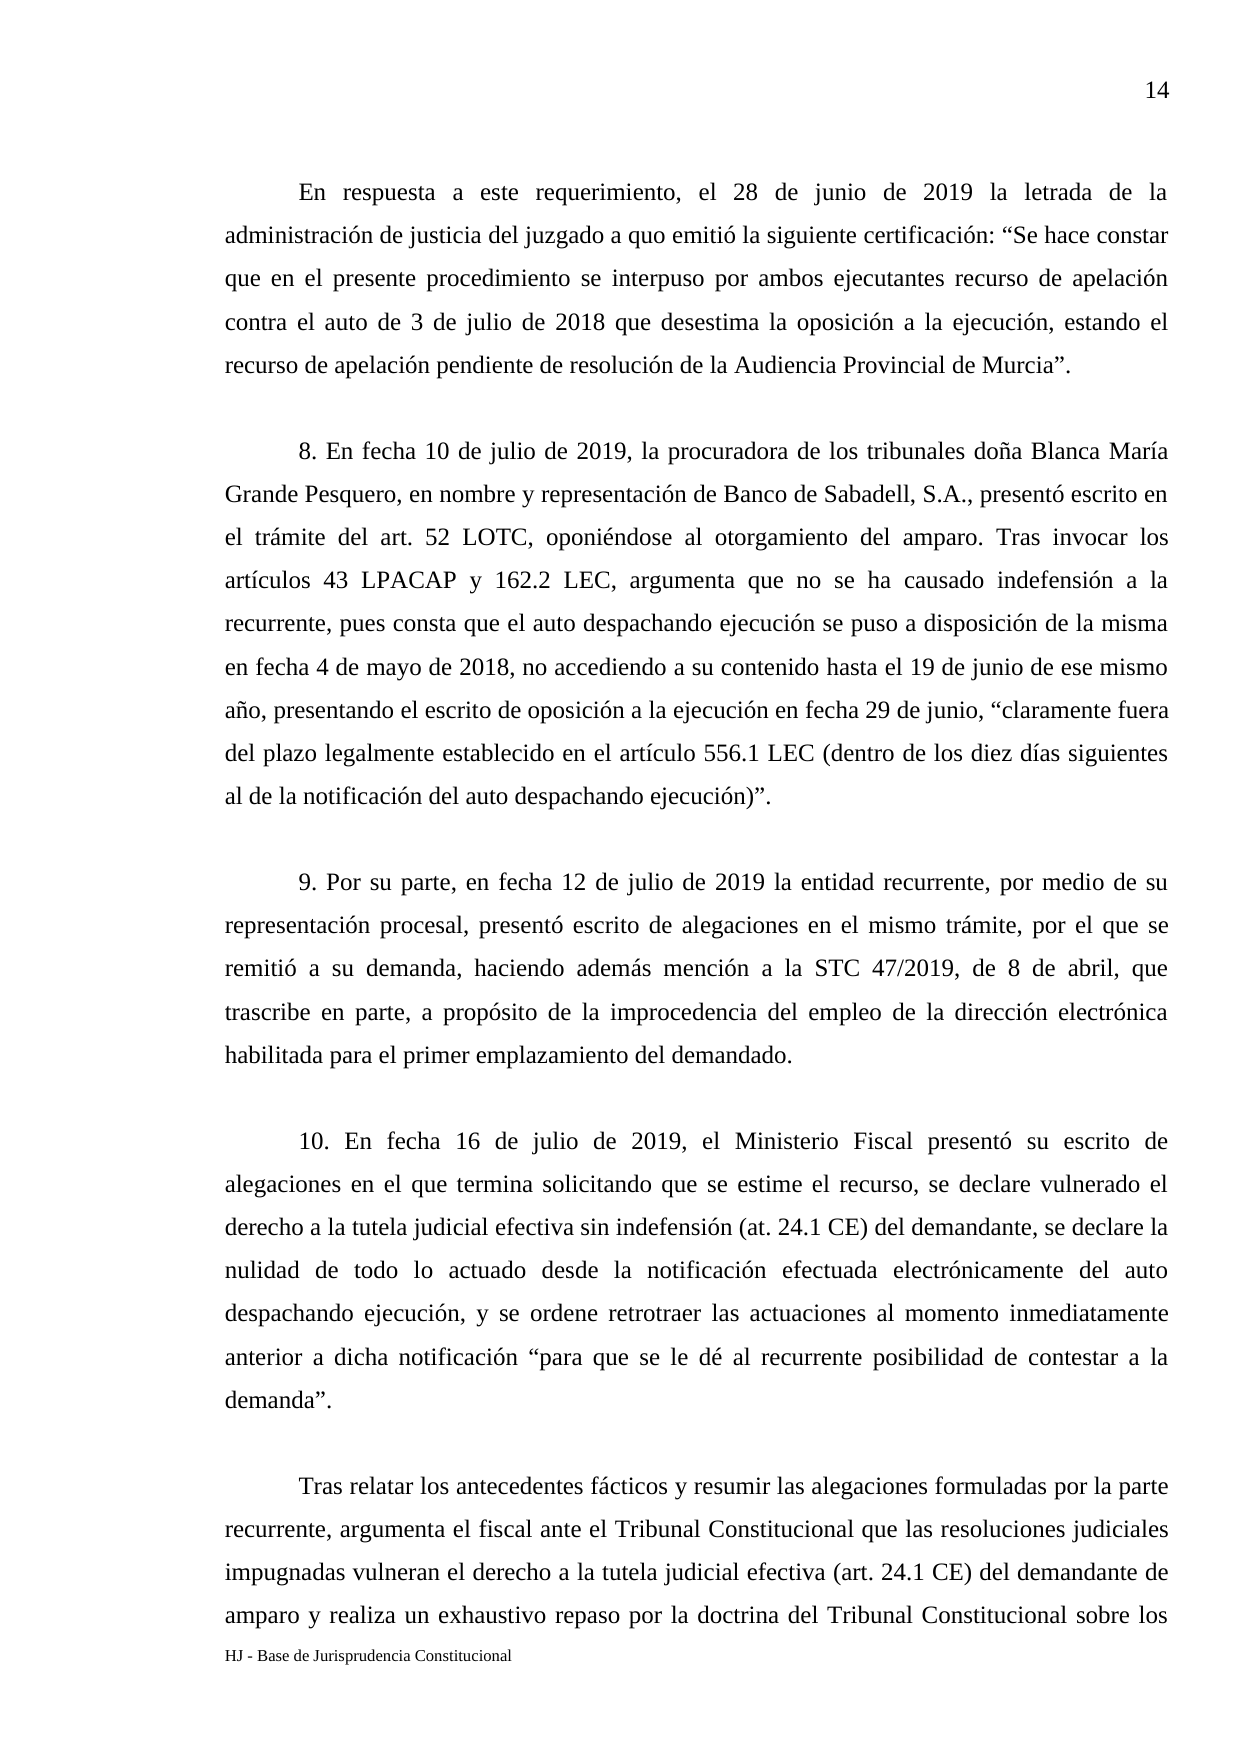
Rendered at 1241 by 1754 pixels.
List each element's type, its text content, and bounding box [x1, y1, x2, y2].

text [224, 1471, 1169, 1629]
text 10. En fecha 16 de julio de 2019, el Ministerio Fiscal presentó su escrito de alegaciones en el que termina solicitando que se estime el recurso, se declare vulnerado el derecho a la tutela judicial efectiva sin indefensión (at. 24.1 CE) del demandante, se declare la nulidad de todo lo actuado desde la notificación efectuada electrónicamente del auto despachando ejecución, y se ordene retrotraer las actuaciones al momento inmediatamente anterior a dicha notificación “para que se le dé al recurrente posibilidad de contestar a la demanda”. [224, 1126, 1169, 1413]
text 9. Por su parte, en fecha 12 de julio de 2019 la entidad recurrente, por medio de su representación procesal, presentó escrito de alegaciones en el mismo trámite, por el que se remitió a su demanda, haciendo además mención a la STC 47/2019, de 8 de abril, que trascribe en parte, a propósito de la improcedencia del empleo de la dirección electrónica habilitada para el primer emplazamiento del demandado. [224, 867, 1169, 1068]
text En respuesta a este requerimiento, el 28 de junio de 2019 la letrada de la administración de justicia del juzgado a quo emitió la siguiente certificación: “Se hace constar que en el presente procedimiento se interpuso por ambos ejecutantes recurso de apelación contra el auto de 3 de julio de 2018 que desestima la oposición a la ejecución, estando el recurso de apelación pendiente de resolución de la Audiencia Provincial de Murcia”. [224, 177, 1169, 378]
text 8. En fecha 10 de julio de 2019, la procuradora de los tribunales doña Blanca María Grande Pesquero, en nombre y representación de Banco de Sabadell, S.A., presentó escrito en el trámite del art. 52 LOTC, oponiéndose al otorgamiento del amparo. Tras invocar los artículos 43 LPACAP y 162.2 LEC, argumenta que no se ha causado indefensión a la recurrente, pues consta que el auto despachando ejecución se puso a disposición de la misma en fecha 4 de mayo de 2018, no accediendo a su contenido hasta el 19 de junio de ese mismo año, presentando el escrito de oposición a la ejecución en fecha 29 de junio, “claramente fuera del plazo legalmente establecido en el artículo 556.1 LEC (dentro de los diez días siguientes al de la notificación del auto despachando ejecución)”. [224, 436, 1169, 810]
